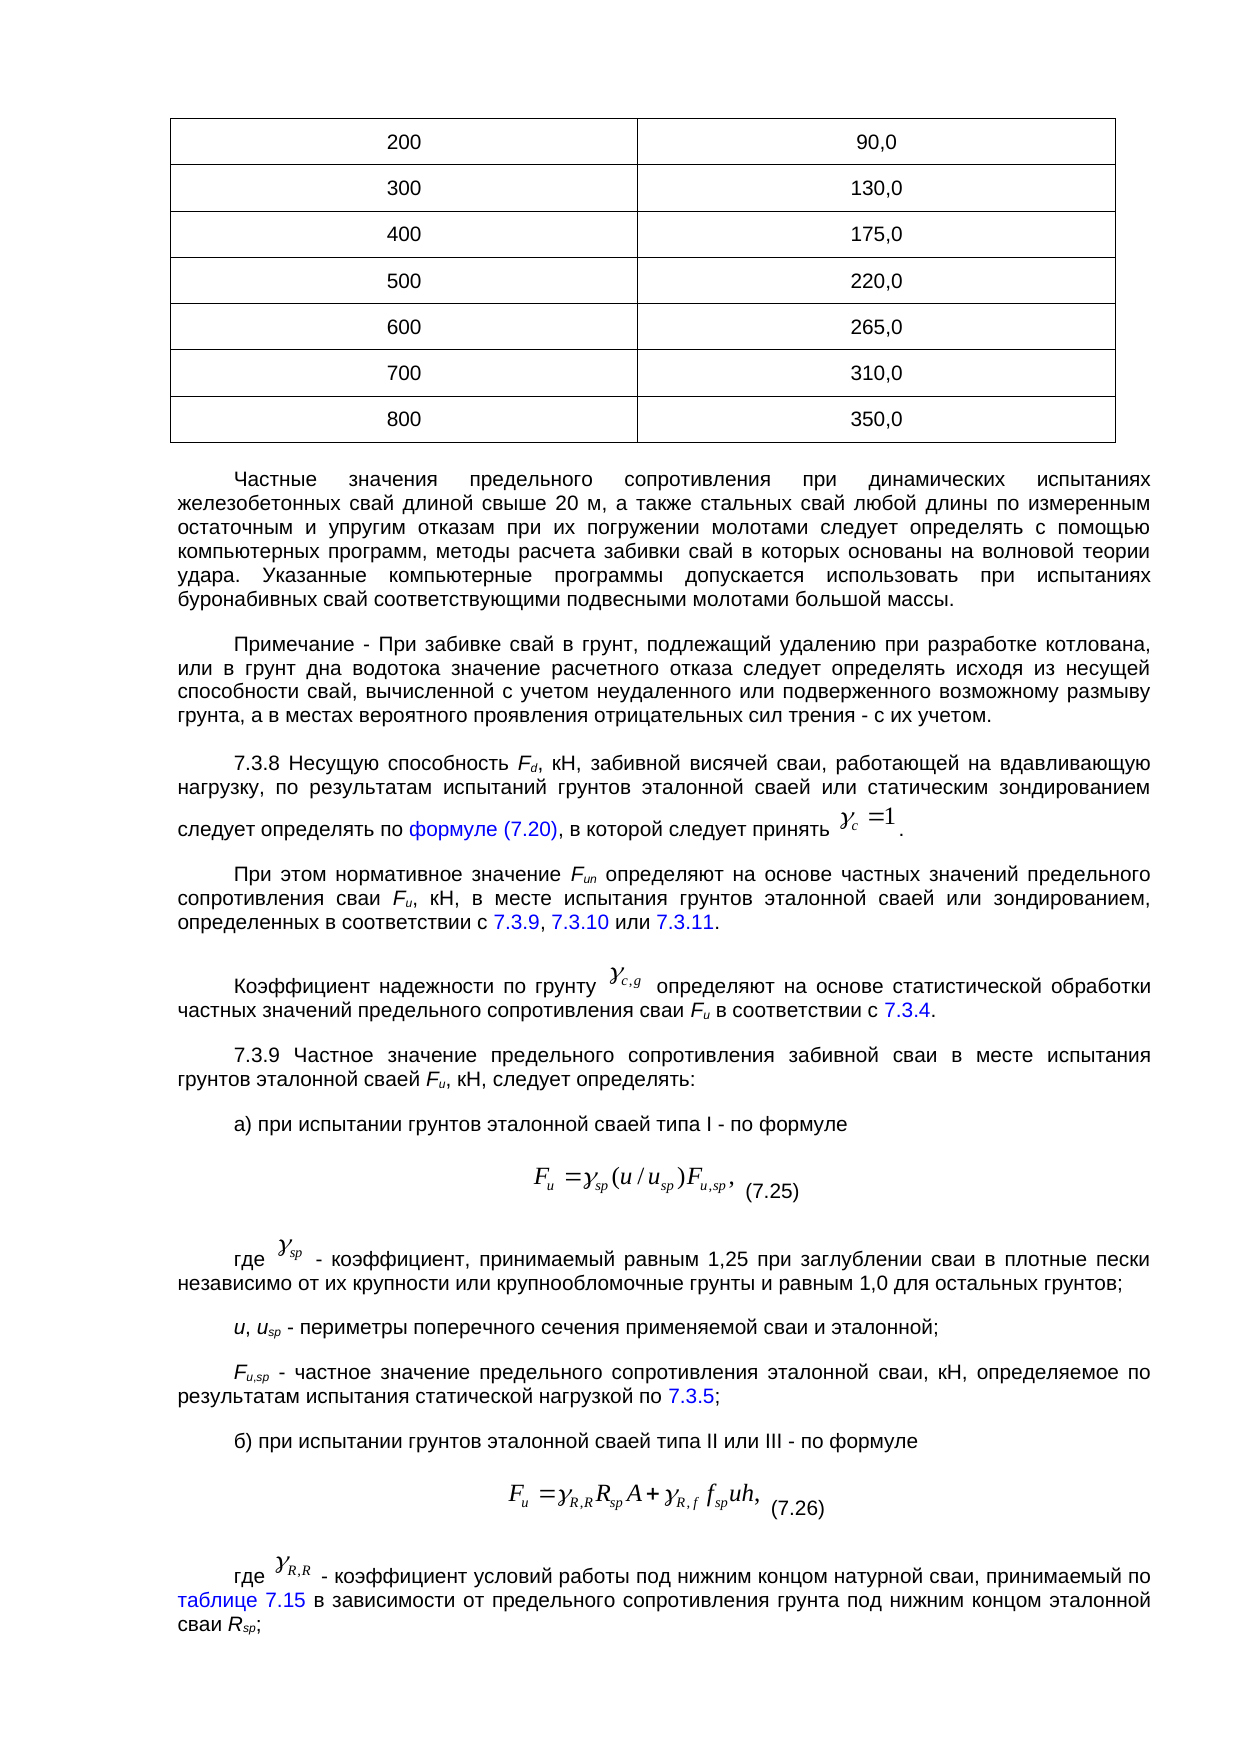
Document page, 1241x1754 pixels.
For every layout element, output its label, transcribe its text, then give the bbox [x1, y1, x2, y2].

table_cell 600 [171, 304, 637, 349]
text (7.25) [177, 1159, 1152, 1203]
table_cell 200 [171, 119, 637, 164]
table_cell 220,0 [638, 258, 1115, 303]
text где - коэффициент, принимаемый равным 1,25 при заглублении сваи в плотные пески независимо от их крупности или крупнообломочные грунты и равным 1,0 для остальных грунтов; [177, 1227, 1152, 1294]
text а) при испытании грунтов эталонной сваей типа I - по формуле [177, 1112, 1152, 1136]
text Коэффициент надежности по грунту определяют на основе статистической обработки частных значений предельного сопротивления сваи Fu в соответствии с 7.3.4. [177, 954, 1152, 1022]
table_cell 700 [171, 350, 637, 396]
table_cell 175,0 [638, 212, 1115, 257]
text При этом нормативное значение Fun определяют на основе частных значений предельного сопротивления сваи Fu, кН, в месте испытания грунтов эталонной сваей или зондированием, определенных в соответствии с 7.3.9, 7.3.10 или 7.3.11. [177, 862, 1152, 934]
text (7.26) [177, 1477, 1152, 1520]
table_cell 265,0 [638, 304, 1115, 349]
table_cell 300 [171, 165, 637, 211]
text Примечание - При забивке свай в грунт, подлежащий удалению при разработке котлована, или в грунт дна водотока значение расчетного отказа следует определять исходя из несущей способности свай, вычисленной с учетом неудаленного или подверженного возможному размыву грунта, а в местах вероятного проявления отрицательных сил трения - с их учетом. [177, 631, 1152, 727]
table_cell 130,0 [638, 165, 1115, 211]
text 7.3.9 Частное значение предельного сопротивления забивной сваи в месте испытания грунтов эталонной сваей Fu, кН, следует определять: [177, 1043, 1152, 1091]
text u, usp - периметры поперечного сечения применяемой сваи и эталонной; [177, 1315, 1152, 1339]
table_cell 400 [171, 212, 637, 257]
table_cell 800 [171, 397, 637, 442]
table_cell 90,0 [638, 119, 1115, 164]
text где - коэффициент условий работы под нижним концом натурной сваи, принимаемый по таблице 7.15 в зависимости от предельного сопротивления грунта под нижним концом эталонной сваи Rsp; [177, 1544, 1152, 1635]
table_cell 310,0 [638, 350, 1115, 396]
table_cell 500 [171, 258, 637, 303]
text Fu,sp - частное значение предельного сопротивления эталонной сваи, кН, определяемое по результатам испытания статической нагрузкой по 7.3.5; [177, 1360, 1152, 1408]
text б) при испытании грунтов эталонной сваей типа II или III - по формуле [177, 1429, 1152, 1453]
text 7.3.8 Несущую способность Fd, кН, забивной висячей сваи, работающей на вдавливающую нагрузку, по результатам испытаний грунтов эталонной сваей или статическим зондированием следует определять по формуле (7.20), в которой следует принять . [177, 751, 1152, 841]
text Частные значения предельного сопротивления при динамических испытаниях железобетонных свай длиной свыше 20 м, а также стальных свай любой длины по измеренным остаточным и упругим отказам при их погружении молотами следует определять с помощью компьютерных программ, методы расчета забивки свай в которых основаны на волновой теории удара. Указанные компьютерные программы допускается использовать при испытаниях буронабивных свай соответствующими подвесными молотами большой массы. [177, 467, 1152, 611]
table_cell 350,0 [638, 397, 1115, 442]
